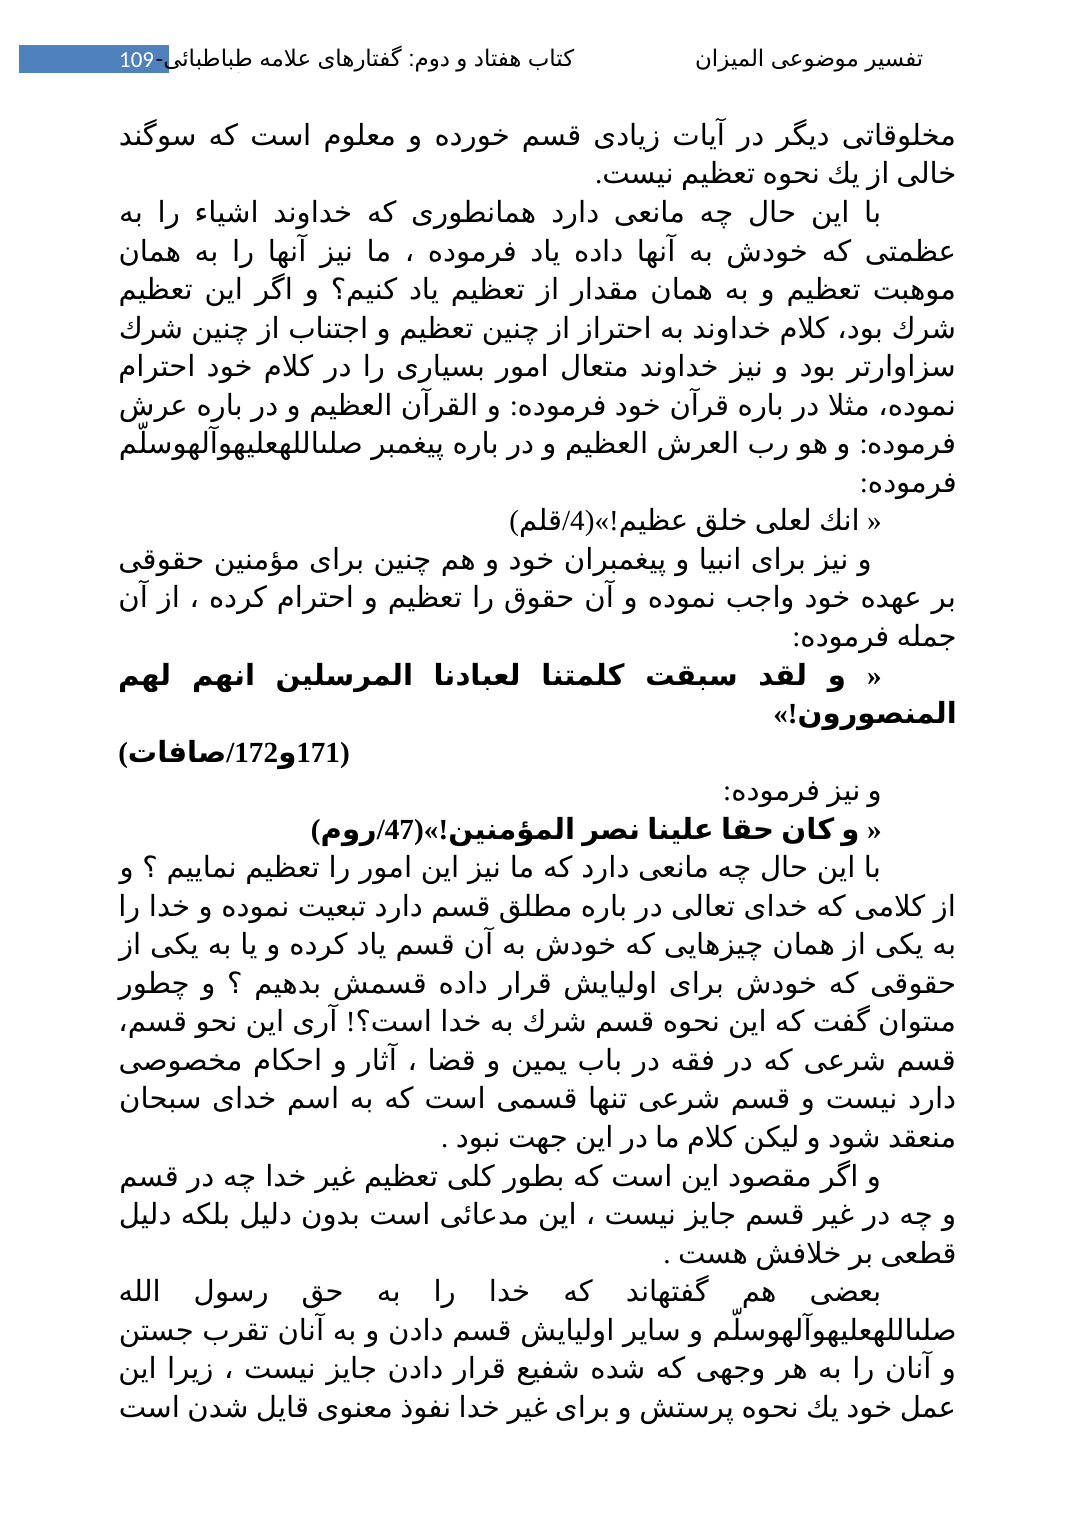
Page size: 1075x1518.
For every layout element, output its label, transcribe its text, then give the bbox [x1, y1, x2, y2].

text و اگر مقصود اين است كه بطور كلى تعظيم غير خدا چه در قسم و چه در غير قسم جايز نيست ، اين مدعائى است بدون دليل بلكه دليل قطعى بر خلافش هست . [118, 1159, 957, 1269]
text « و لقد سبقت كلمتنا لعبادنا المرسلين انهم لهم المنصورون!» [118, 658, 957, 730]
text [118, 1274, 957, 1423]
text و نيز براى انبيا و پيغمبران خود و هم چنين براى مؤمنين حقوقى بر عهده خود واجب نموده و آن حقوق را تعظيم و احترام كرده ، از آن جمله فرموده: [118, 542, 957, 653]
text با اين حال چه مانعى دارد كه ما نيز اين امور را تعظيم نماييم ؟ و از كلامى كه خداى تعالى در باره مطلق قسم دارد تبعيت نموده و خدا را به يكى از همان چيزهايى كه خودش به آن قسم ياد كرده و يا به يكى از حقوقى كه خودش براى اوليايش قرار داده قسمش بدهيم ؟ و چطور مى‏توان گفت كه اين نحوه قسم شرك به خدا است؟! آرى اين نحو قسم، قسم شرعى كه در فقه در باب يمين و قضا ، آثار و احكام مخصوصى دارد نيست و قسم شرعى تنها قسمى است كه به اسم خداى سبحان منعقد شود و ليكن كلام ما در اين جهت نبود . [118, 850, 957, 1154]
text و نيز فرموده: [118, 773, 957, 807]
text « انك لعلى خلق عظيم!»(4/قلم) [118, 503, 957, 537]
text با اين حال چه مانعى دارد همانطورى كه خداوند اشياء را به عظمتى كه خودش به آنها داده ياد فرموده ، ما نيز آنها را به همان موهبت تعظيم و به همان مقدار از تعظيم ياد كنيم؟ و اگر اين تعظيم شرك بود، كلام خداوند به احتراز از چنين تعظيم و اجتناب از چنين شرك سزاوارتر بود و نيز خداوند متعال امور بسيارى را در كلام خود احترام نموده، مثلا در باره قرآن خود فرموده: و القرآن العظيم و در باره عرش فرموده: و هو رب العرش العظيم و در باره پيغمبر صلى‏الله‏عليه‏وآله‏وسلّم‏ فرموده: [118, 195, 957, 498]
text (171و172/صافات) [118, 735, 957, 768]
text « و كان حقا علينا نصر المؤمنين!»(47/روم) [118, 812, 957, 845]
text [118, 118, 957, 190]
